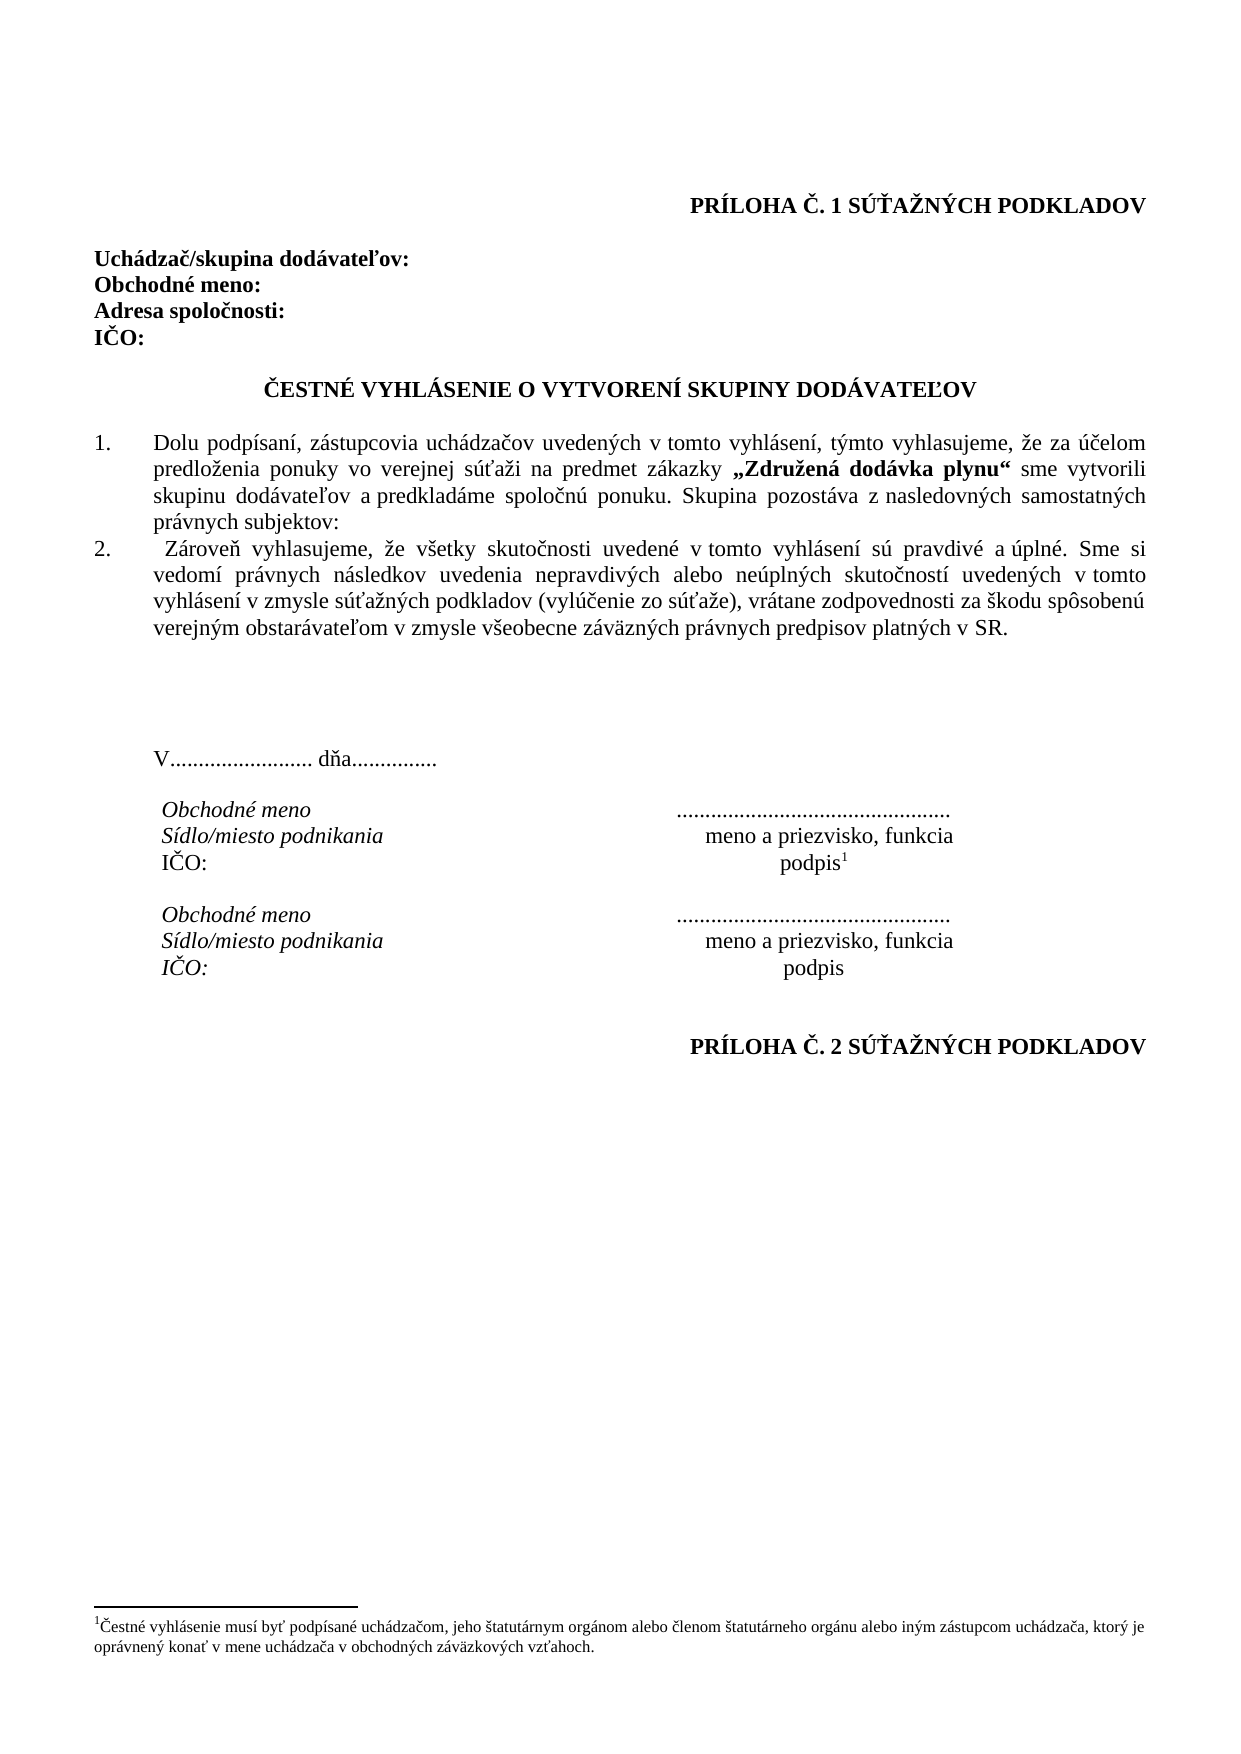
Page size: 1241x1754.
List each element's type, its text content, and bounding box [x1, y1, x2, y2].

text Príloha č. 2 súťažných podkladov [94, 1033, 1146, 1059]
table_header ................................................ meno a priezvisko, funkcia podpis1 [574, 796, 1053, 901]
text V......................... dňa............... [153, 745, 1146, 772]
text Uchádzač/skupina dodávateľov: [94, 245, 1146, 271]
table_cell ................................................ meno a priezvisko, funkcia podpis [574, 901, 1053, 1007]
text IČO: [94, 324, 1146, 350]
text 2. Zároveň vyhlasujeme, že všetky skutočnosti uvedené v tomto vyhlásení sú pravdivé a úplné. Sme si vedomí právnych následkov uvedenia nepravdivých alebo neúplných skutočností uvedených v tomto vyhlásení v zmysle súťažných podkladov (vylúčenie zo súťaže), vrátane zodpovednosti za škodu spôsobenú verejným obstarávateľom v zmysle všeobecne záväzných právnych predpisov platných v SR. [94, 534, 1146, 640]
text Adresa spoločnosti: [94, 297, 1146, 324]
table_cell Obchodné meno Sídlo/miesto podnikania IČO: [94, 901, 574, 1007]
text Príloha č. 1 súťažných podkladov [94, 192, 1146, 218]
text Obchodné meno: [94, 271, 1146, 297]
table_header Obchodné meno Sídlo/miesto podnikania IČO: [94, 796, 574, 901]
text 1. Dolu podpísaní, zástupcovia uchádzačov uvedených v tomto vyhlásení, týmto vyhlasujeme, že za účelom predloženia ponuky vo verejnej súťaži na predmet zákazky „Združená dodávka plynu“ sme vytvorili skupinu dodávateľov a predkladáme spoločnú ponuku. Skupina pozostáva z nasledovných samostatných právnych subjektov: [94, 429, 1146, 534]
text Čestné vyhlásenie o vytvorení skupiny dodávateľov [94, 376, 1146, 403]
